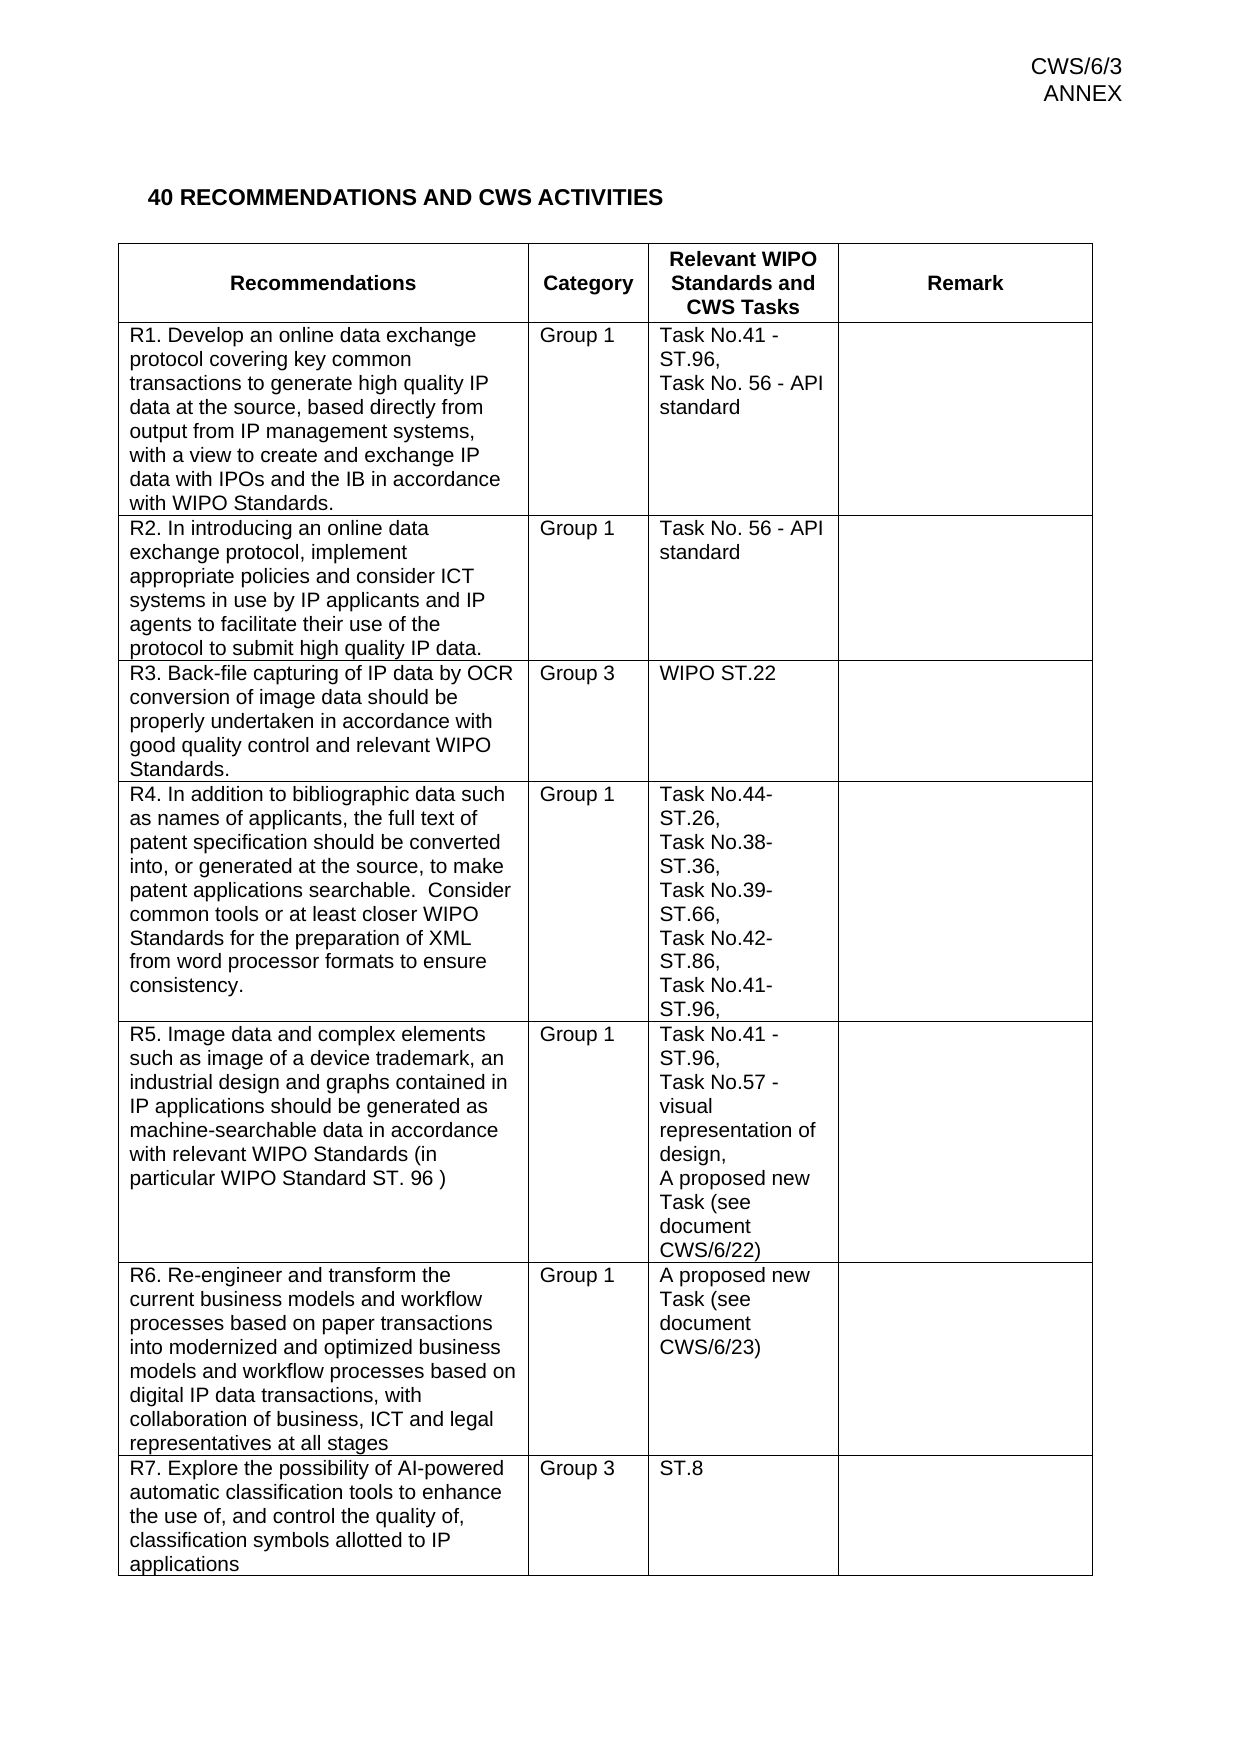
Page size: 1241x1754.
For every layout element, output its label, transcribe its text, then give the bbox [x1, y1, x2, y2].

table_cell A proposed new Task (see document CWS/6/23) [649, 1263, 838, 1454]
table_cell R4. In addition to bibliographic data such as names of applicants, the full text of patent specification should be converted into, or generated at the source, to make patent applications searchable. Consider common tools or at least closer WIPO Standards for the preparation of XML from word processor formats to ensure consistency. [119, 782, 528, 1021]
table_cell Task No.44-ST.26, Task No.38-ST.36, Task No.39-ST.66, Task No.42-ST.86, Task No.41-ST.96, [649, 782, 838, 1021]
table_cell Task No.41 - ST.96, Task No. 56 - API standard [649, 323, 838, 515]
table_cell R5. Image data and complex elements such as image of a device trademark, an industrial design and graphs contained in IP applications should be generated as machine-searchable data in accordance with relevant WIPO Standards (in particular WIPO Standard ST. 96 ) [119, 1022, 528, 1262]
table_header Relevant WIPO Standards and CWS Tasks [649, 244, 838, 322]
table_cell Task No. 56 - API standard [649, 516, 838, 660]
table_cell Group 3 [529, 661, 648, 781]
table_cell ST.8 [649, 1456, 838, 1575]
table_header Recommendations [119, 244, 528, 322]
table_header Category [529, 244, 648, 322]
table_cell [839, 782, 1092, 1021]
table_cell Task No.41 - ST.96, Task No.57 - visual representation of design, A proposed new Task (see document CWS/6/22) [649, 1022, 838, 1262]
table_cell [839, 1022, 1092, 1262]
table_cell Group 3 [529, 1456, 648, 1575]
table_cell R2. In introducing an online data exchange protocol, implement appropriate policies and consider ICT systems in use by IP applicants and IP agents to facilitate their use of the protocol to submit high quality IP data. [119, 516, 528, 660]
table_cell Group 1 [529, 323, 648, 515]
table_cell Group 1 [529, 1263, 648, 1454]
table_cell R3. Back-file capturing of IP data by OCR conversion of image data should be properly undertaken in accordance with good quality control and relevant WIPO Standards. [119, 661, 528, 781]
table_cell [839, 1263, 1092, 1454]
table_cell WIPO ST.22 [649, 661, 838, 781]
table_cell Group 1 [529, 516, 648, 660]
table_cell Group 1 [529, 1022, 648, 1262]
table_cell [839, 516, 1092, 660]
table_cell [839, 323, 1092, 515]
table_header Remark [839, 244, 1092, 322]
table_cell Group 1 [529, 782, 648, 1021]
table_cell R1. Develop an online data exchange protocol covering key common transactions to generate high quality IP data at the source, based directly from output from IP management systems, with a view to create and exchange IP data with IPOs and the IB in accordance with WIPO Standards. [119, 323, 528, 515]
table_cell [839, 1456, 1092, 1575]
table_cell R6. Re-engineer and transform the current business models and workflow processes based on paper transactions into modernized and optimized business models and workflow processes based on digital IP data transactions, with collaboration of business, ICT and legal representatives at all stages [119, 1263, 528, 1454]
subtitle 40 RECOMMENDATIONS AND CWS ACTIVITIES [148, 183, 1122, 210]
table_cell R7. Explore the possibility of AI-powered automatic classification tools to enhance the use of, and control the quality of, classification symbols allotted to IP applications [119, 1456, 528, 1575]
table_cell [839, 661, 1092, 781]
